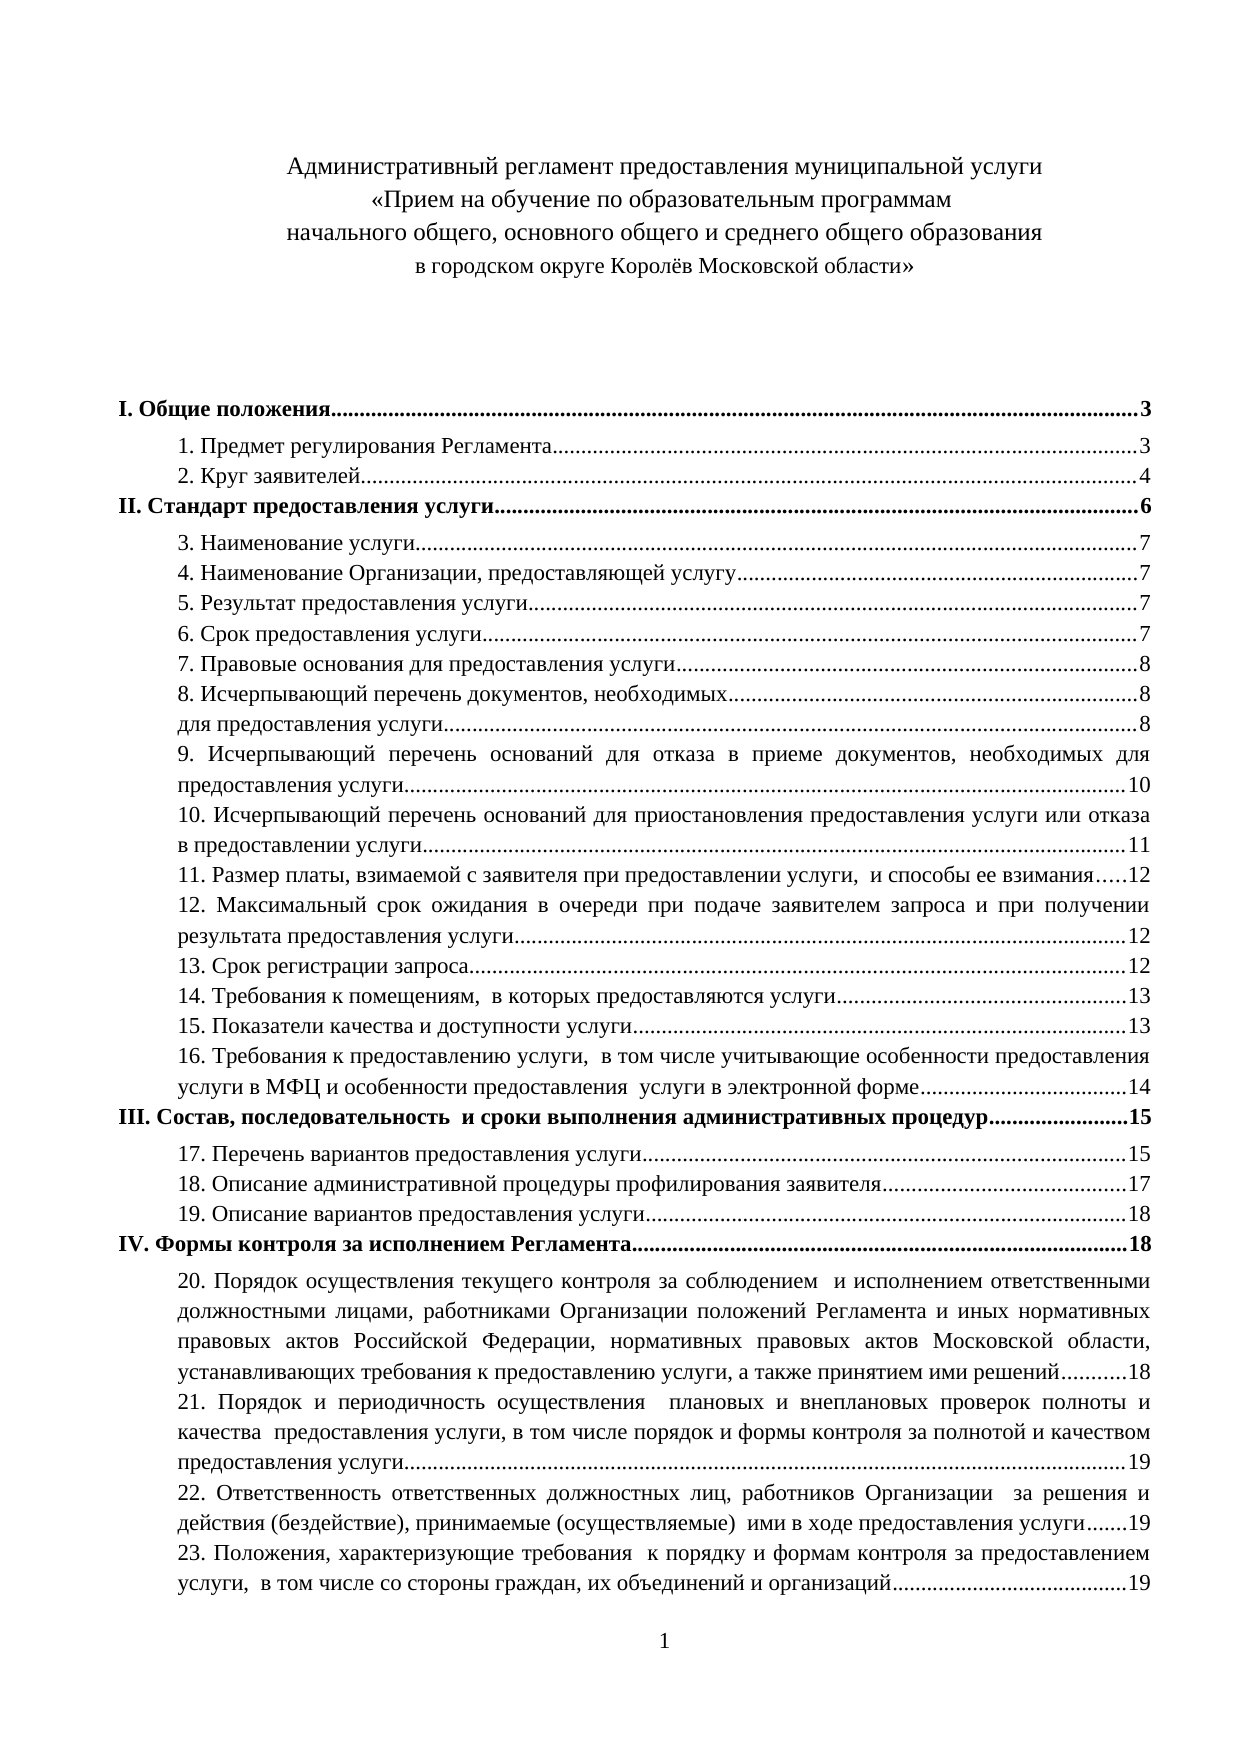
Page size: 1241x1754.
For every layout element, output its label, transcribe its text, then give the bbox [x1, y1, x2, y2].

text Административный регламент предоставления муниципальной услуги [177, 151, 1152, 180]
text «Прием на обучение по образовательным программам начального общего, основного общего и среднего общего образования [177, 184, 1152, 246]
text в городском округе Королёв Московской области» [177, 250, 1152, 279]
